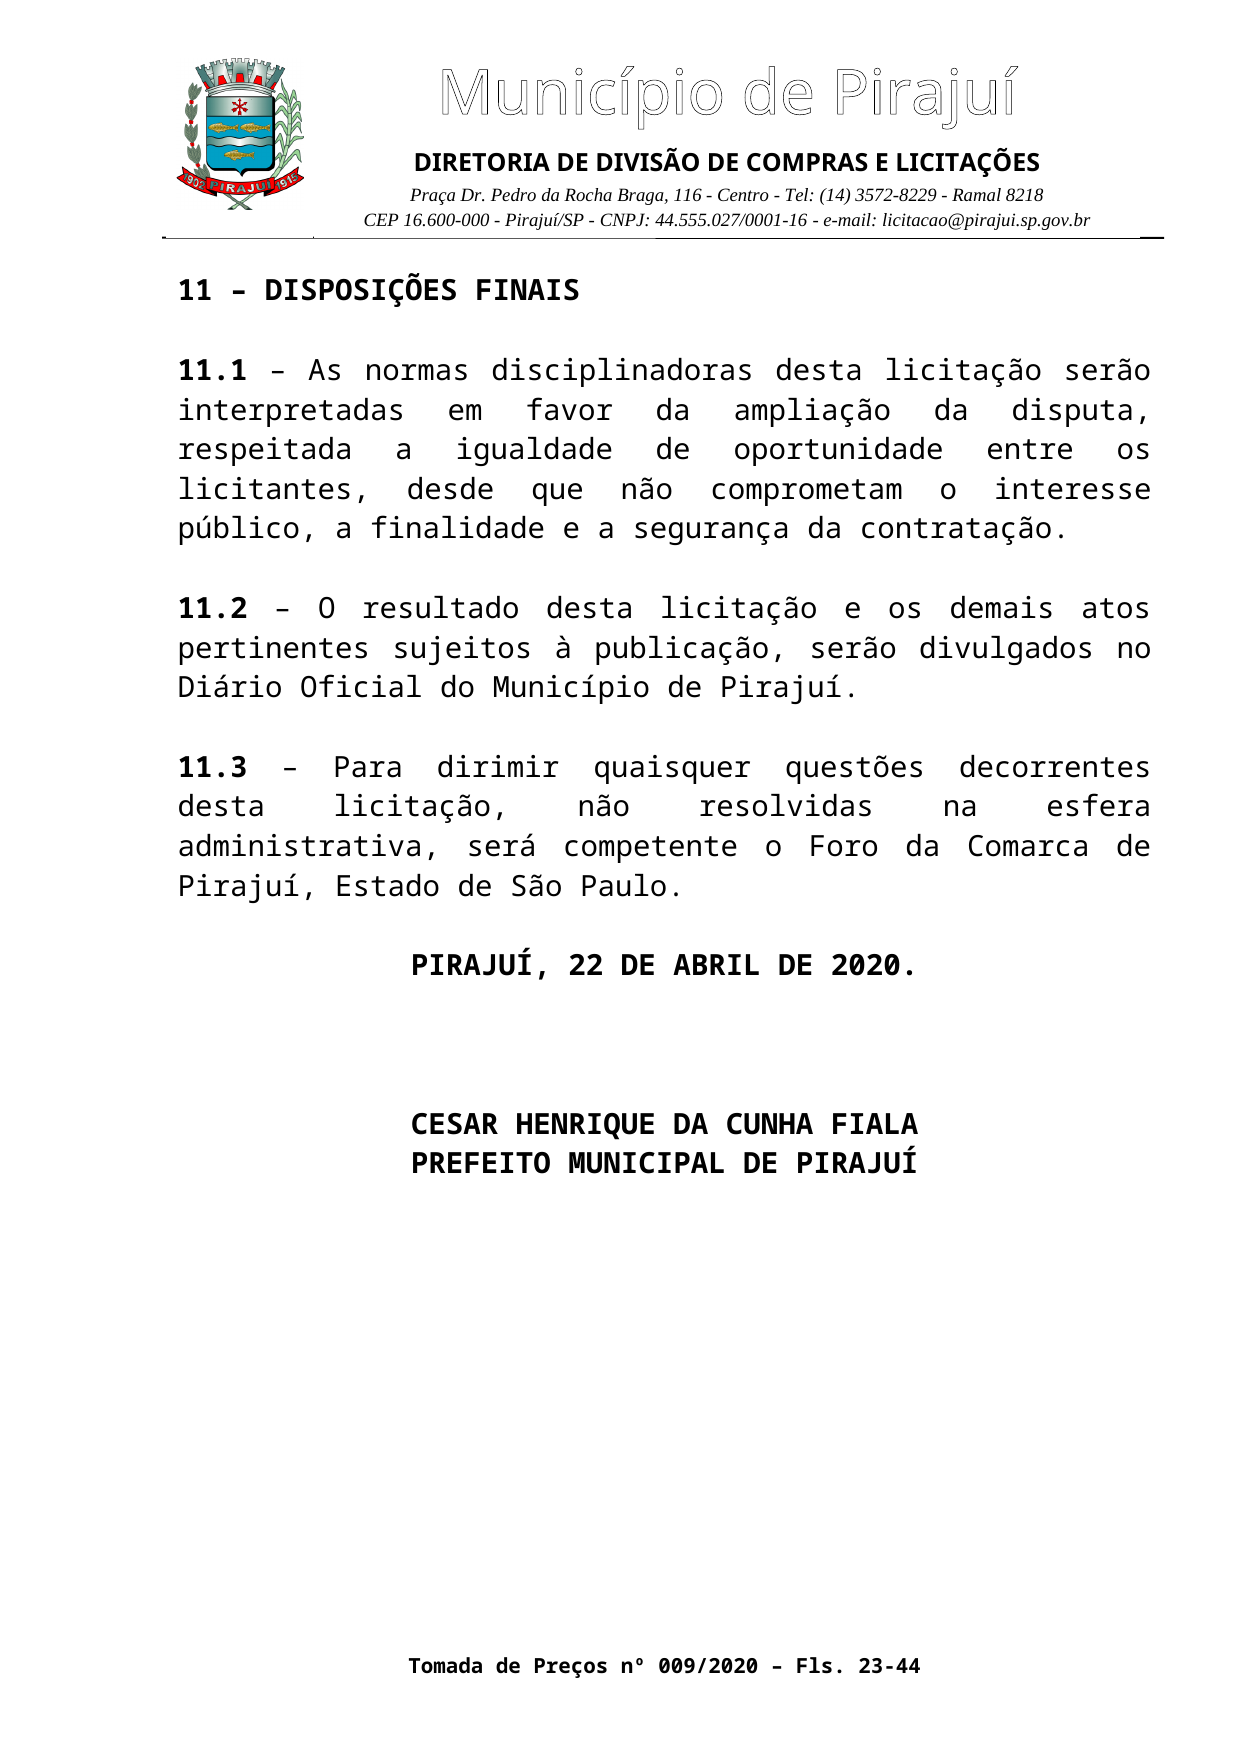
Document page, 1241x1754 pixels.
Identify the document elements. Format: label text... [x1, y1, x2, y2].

text 11.1 – As normas disciplinadoras desta licitação serão interpretadas em favor da ampliação da disputa, respeitada a igualdade de oportunidade entre os licitantes, desde que não comprometam o interesse público, a finalidade e a segurança da contratação. [177, 349, 1152, 547]
text PREFEITO MUNICIPAL DE PIRAJUÍ [177, 1143, 1152, 1182]
text 11.2 – O resultado desta licitação e os demais atos pertinentes sujeitos à publicação, serão divulgados no Diário Oficial do Município de Pirajuí. [177, 587, 1152, 706]
text 11 – DISPOSIÇÕES FINAIS [177, 270, 1152, 309]
text 11.3 – Para dirimir quaisquer questões decorrentes desta licitação, não resolvidas na esfera administrativa, será competente o Foro da Comarca de Pirajuí, Estado de São Paulo. [177, 746, 1152, 905]
text CESAR HENRIQUE DA CUNHA FIALA [177, 1103, 1152, 1143]
text PIRAJUÍ, 22 DE ABRIL DE 2020. [177, 944, 1152, 984]
picture [176, 58, 304, 210]
